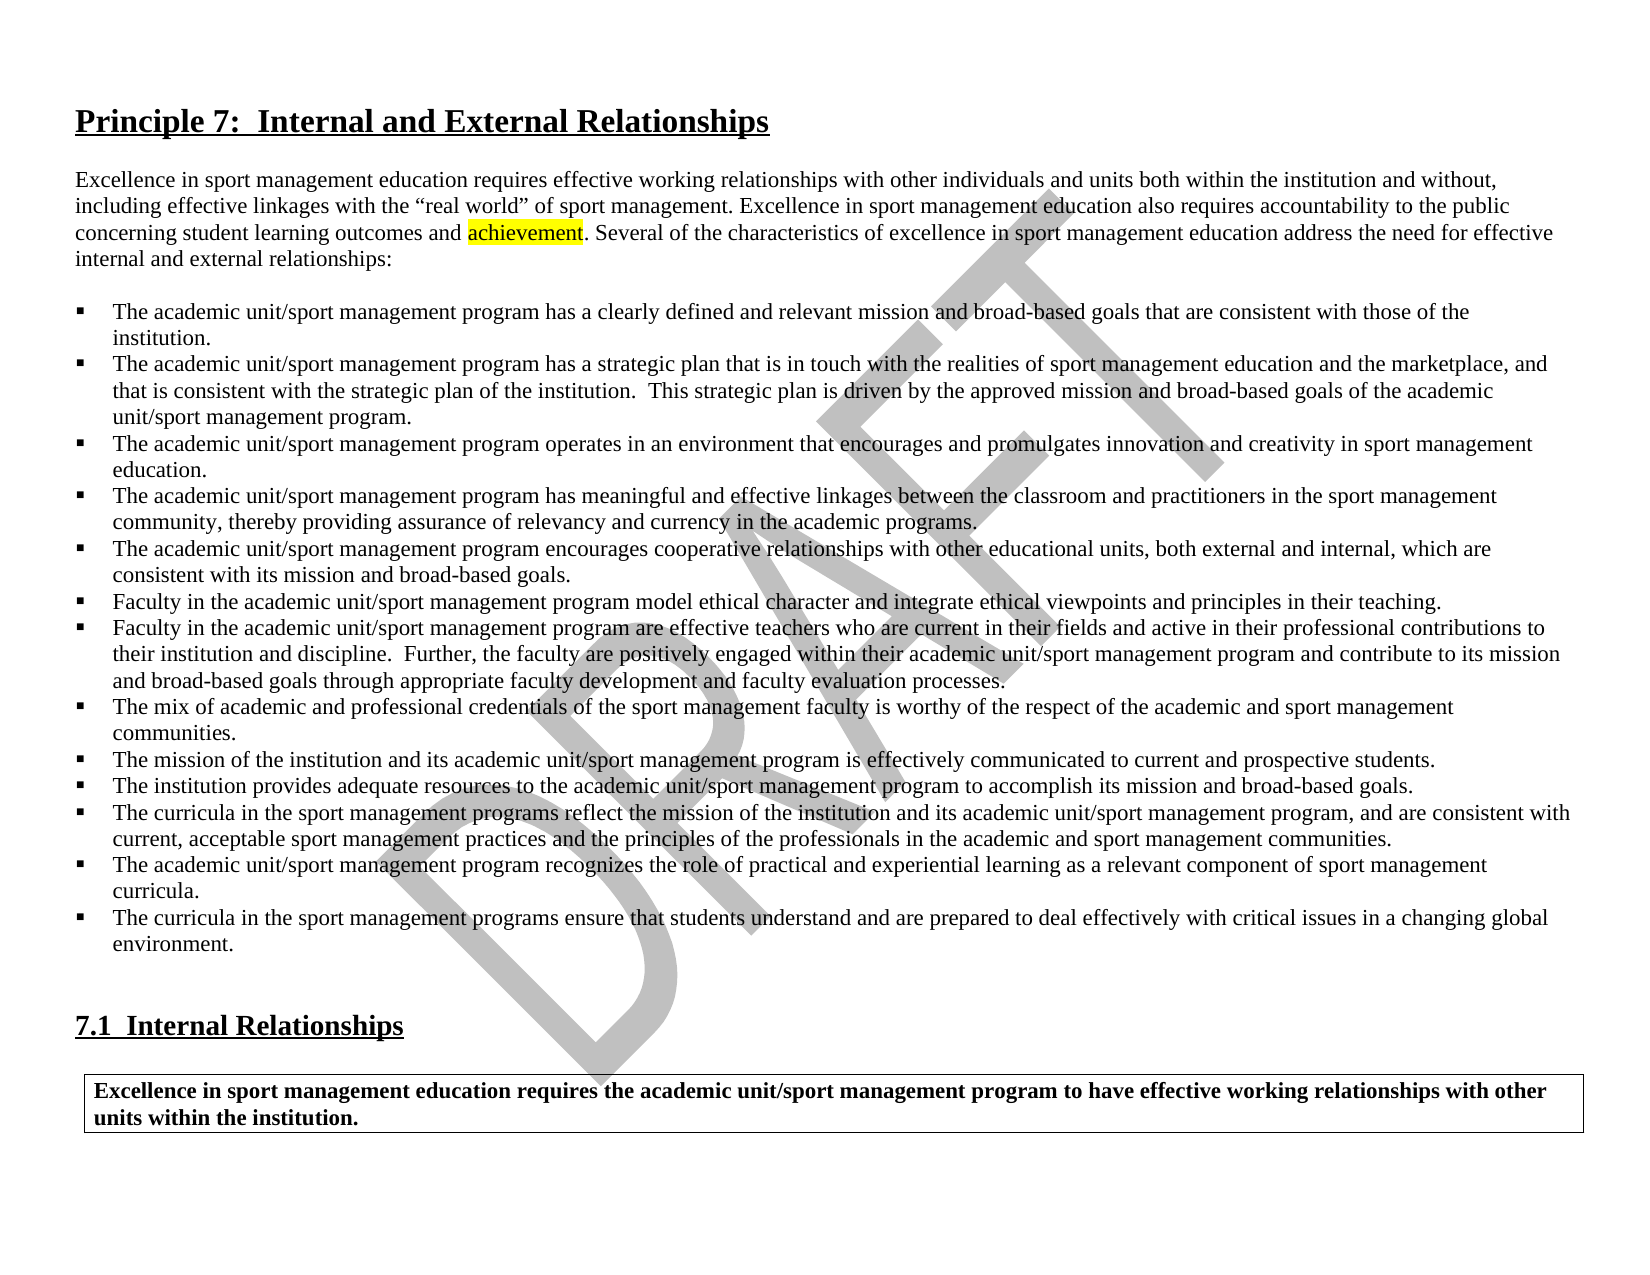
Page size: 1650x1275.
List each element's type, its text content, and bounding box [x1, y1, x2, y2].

subtitle 7.1 Internal Relationships [75, 1008, 1575, 1042]
list The curricula in the sport management programs reflect the mission of the institution and its academic unit/sport management program, and are consistent with current, acceptable sport management practices and the principles of the professionals in the academic and sport management communities. [75, 798, 1575, 851]
list The academic unit/sport management program has a strategic plan that is in touch with the realities of sport management education and the marketplace, and that is consistent with the strategic plan of the institution. This strategic plan is driven by the approved mission and broad-based goals of the academic unit/sport management program. [75, 351, 1575, 429]
list The mission of the institution and its academic unit/sport management program is effectively communicated to current and prospective students. [75, 746, 1575, 772]
text Excellence in sport management education requires the academic unit/sport management program to have effective working relationships with other units within the institution. [85, 1075, 1583, 1132]
list The academic unit/sport management program encourages cooperative relationships with other educational units, both external and internal, which are consistent with its mission and broad-based goals. [75, 535, 1575, 588]
text Excellence in sport management education requires effective working relationships with other individuals and units both within the institution and without, including effective linkages with the “real world” of sport management. Excellence in sport management education also requires accountability to the public concerning student learning outcomes and achievement. Several of the characteristics of excellence in sport management education address the need for effective internal and external relationships: [75, 166, 1575, 271]
list Faculty in the academic unit/sport management program model ethical character and integrate ethical viewpoints and principles in their teaching. [75, 588, 1575, 614]
list The institution provides adequate resources to the academic unit/sport management program to accomplish its mission and broad-based goals. [75, 772, 1575, 798]
list The curricula in the sport management programs ensure that students understand and are prepared to deal effectively with critical issues in a changing global environment. [75, 904, 1575, 983]
list The academic unit/sport management program has meaningful and effective linkages between the classroom and practitioners in the sport management community, thereby providing assurance of relevancy and currency in the academic programs. [75, 482, 1575, 535]
list The academic unit/sport management program has a clearly defined and relevant mission and broad-based goals that are consistent with those of the institution. [75, 298, 1575, 351]
list The academic unit/sport management program recognizes the role of practical and experiential learning as a relevant component of sport management curricula. [75, 851, 1575, 904]
list The mix of academic and professional credentials of the sport management faculty is worthy of the respect of the academic and sport management communities. [75, 693, 1575, 746]
subtitle Principle 7: Internal and External Relationships [75, 101, 1575, 140]
list The academic unit/sport management program operates in an environment that encourages and promulgates innovation and creativity in sport management education. [75, 429, 1575, 482]
list Faculty in the academic unit/sport management program are effective teachers who are current in their fields and active in their professional contributions to their institution and discipline. Further, the faculty are positively engaged within their academic unit/sport management program and contribute to its mission and broad-based goals through appropriate faculty development and faculty evaluation processes. [75, 614, 1575, 693]
